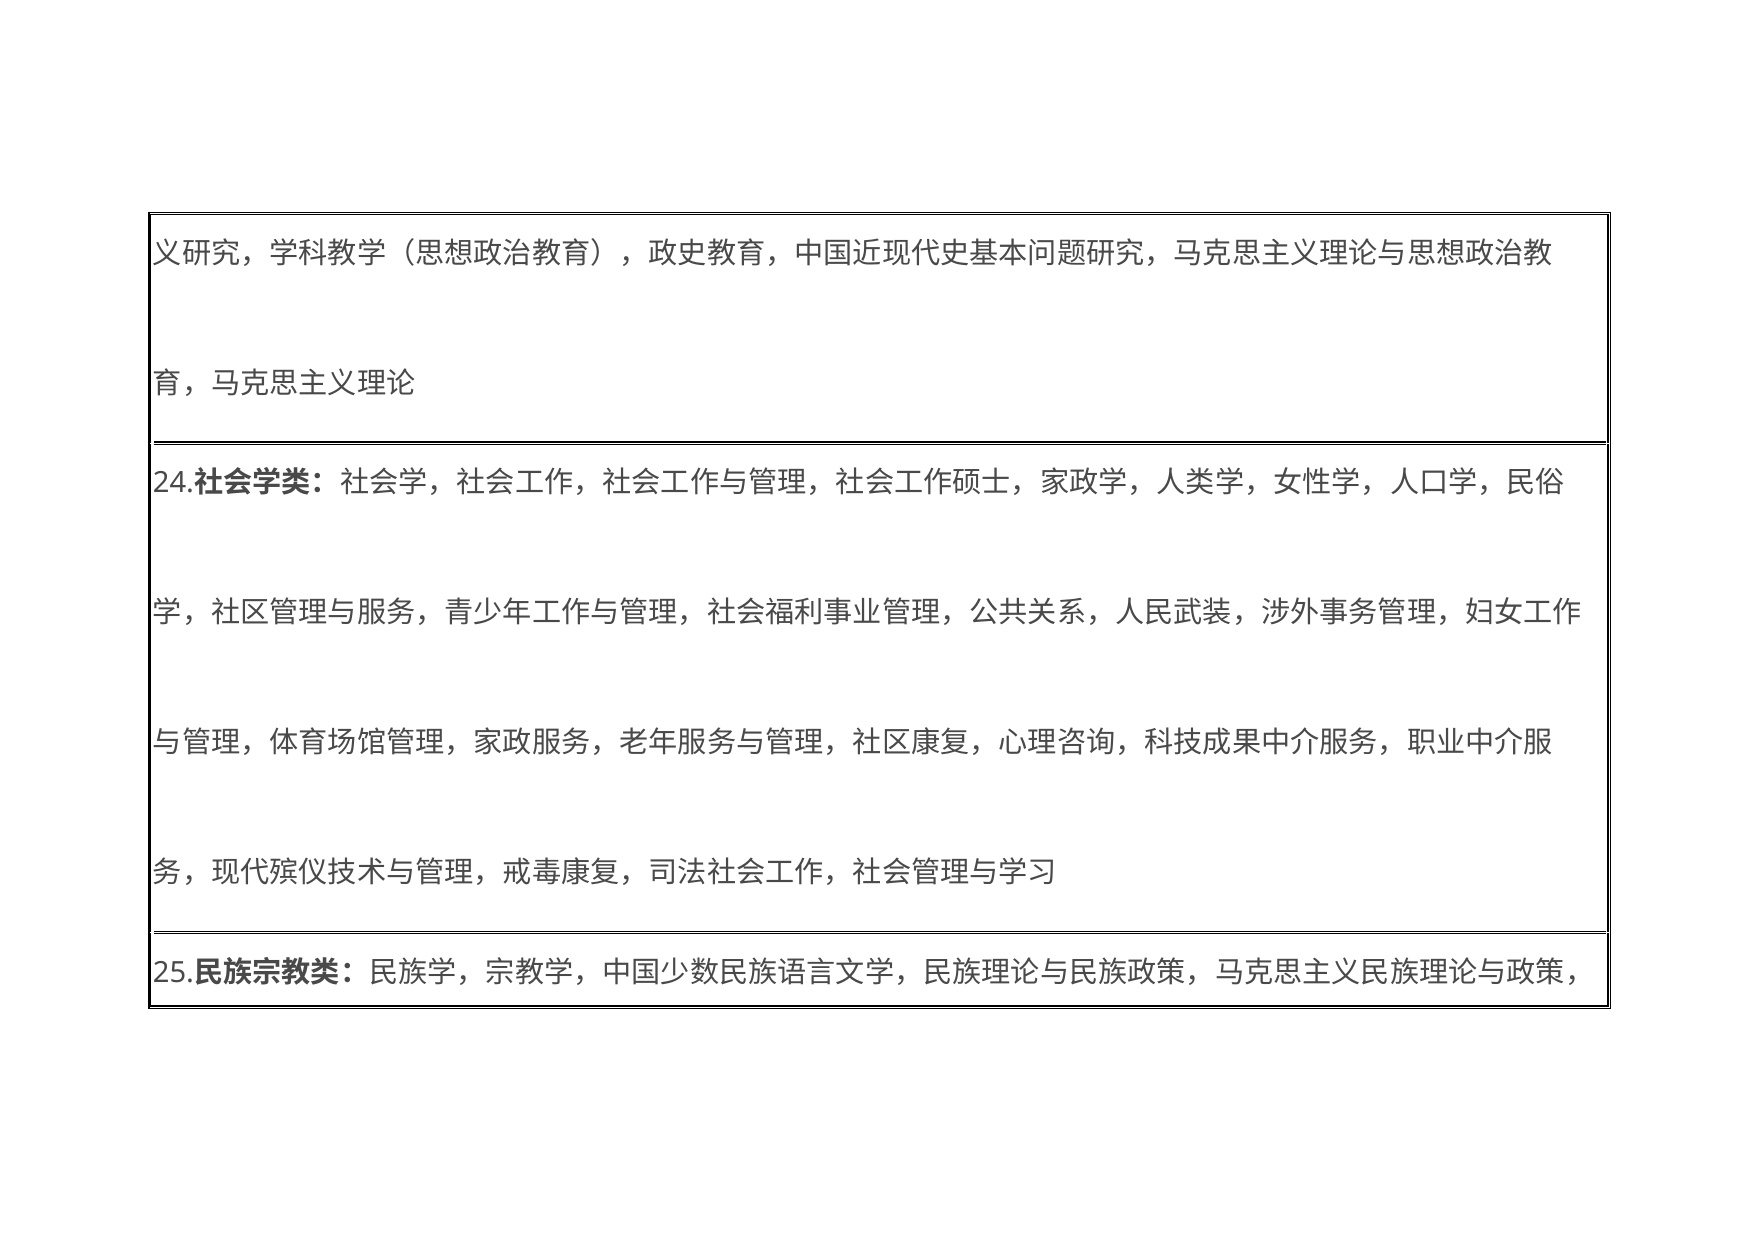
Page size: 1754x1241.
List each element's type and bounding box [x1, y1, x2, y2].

table_cell [135, 198, 1619, 1021]
